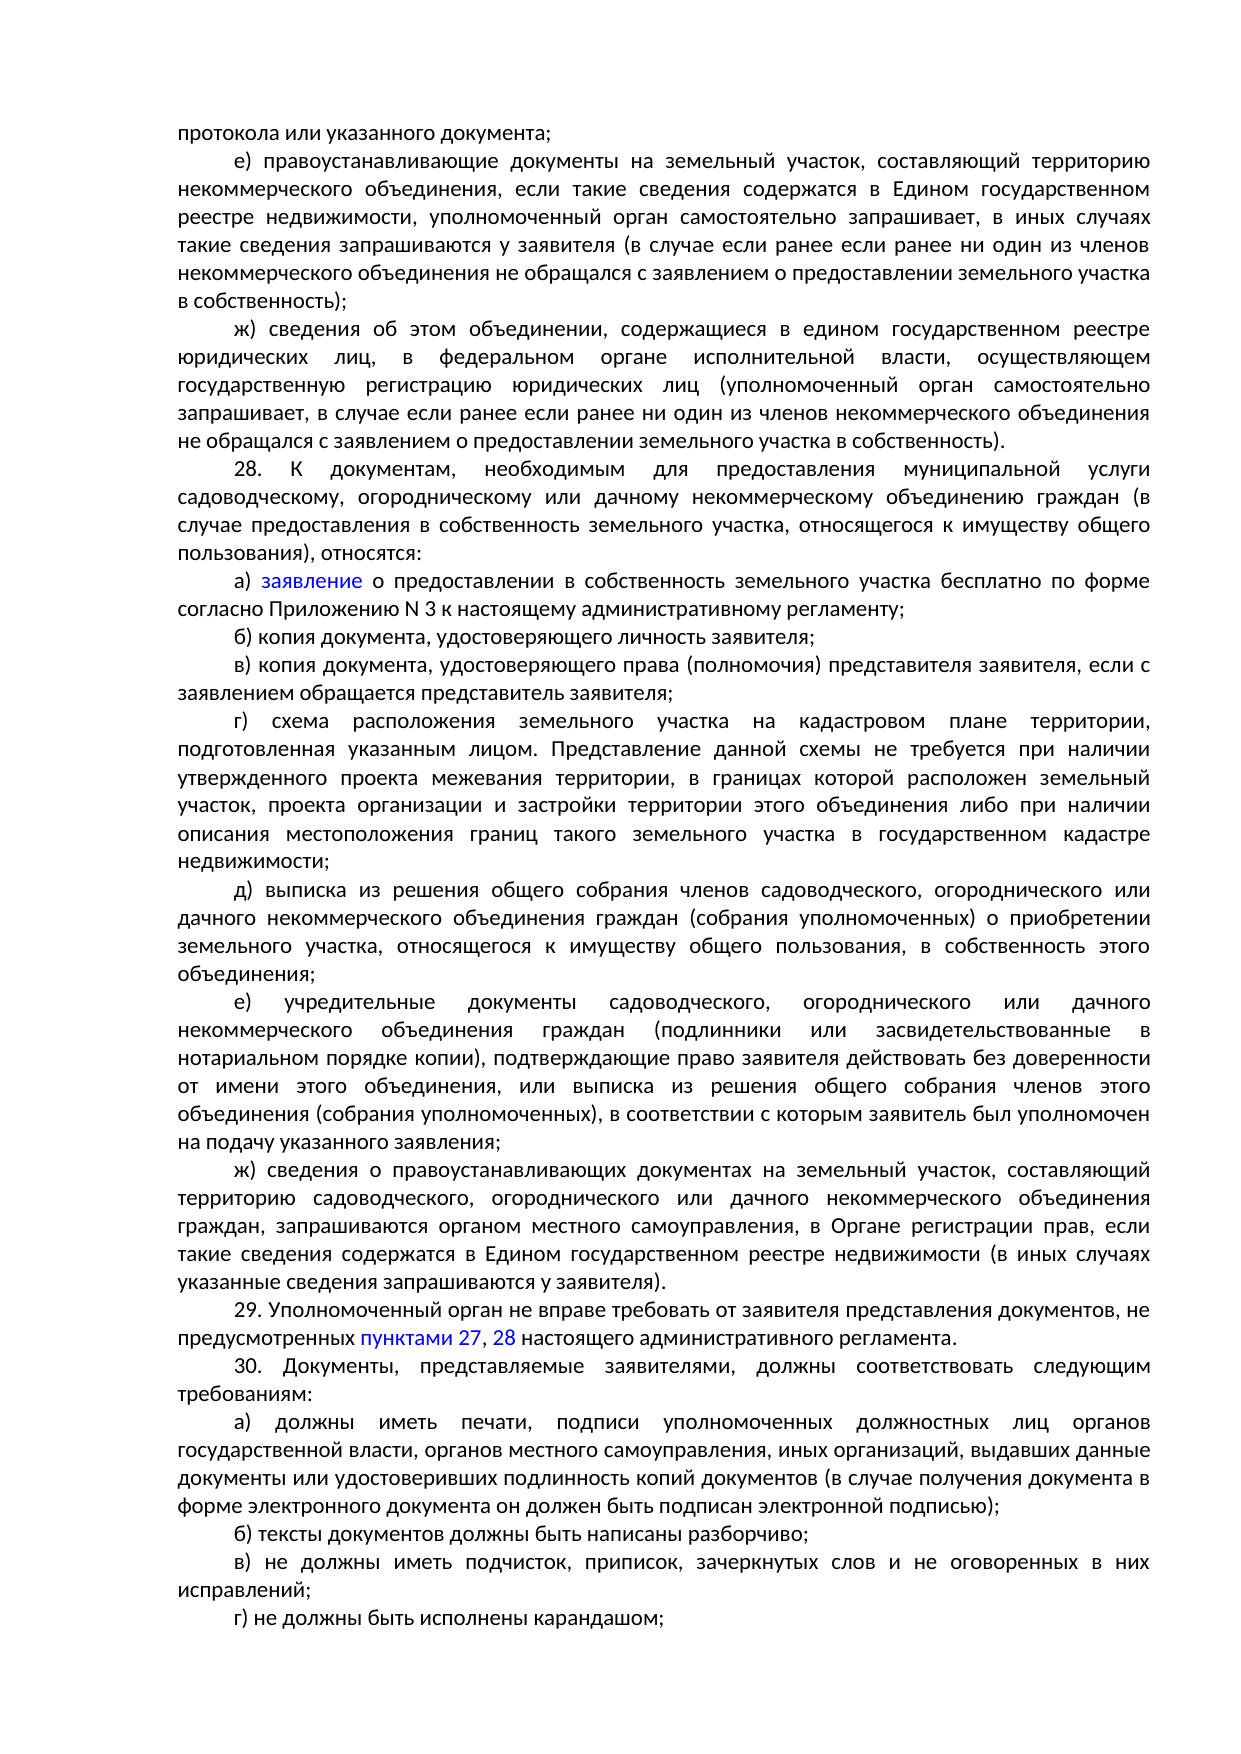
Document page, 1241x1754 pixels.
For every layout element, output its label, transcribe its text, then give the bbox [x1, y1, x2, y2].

text в) копия документа, удостоверяющего права (полномочия) представителя заявителя, если с заявлением обращается представитель заявителя; [177, 651, 1152, 707]
text 29. Уполномоченный орган не вправе требовать от заявителя представления документов, не предусмотренных пунктами 27, 28 настоящего административного регламента. [177, 1295, 1152, 1351]
text 30. Документы, представляемые заявителями, должны соответствовать следующим требованиям: [177, 1351, 1152, 1407]
text г) не должны быть исполнены карандашом; [177, 1603, 1152, 1631]
text ж) сведения о правоустанавливающих документах на земельный участок, составляющий территорию садоводческого, огороднического или дачного некоммерческого объединения граждан, запрашиваются органом местного самоуправления, в Органе регистрации прав, если такие сведения содержатся в Едином государственном реестре недвижимости (в иных случаях указанные сведения запрашиваются у заявителя). [177, 1155, 1152, 1295]
text е) правоустанавливающие документы на земельный участок, составляющий территорию некоммерческого объединения, если такие сведения содержатся в Едином государственном реестре недвижимости, уполномоченный орган самостоятельно запрашивает, в иных случаях такие сведения запрашиваются у заявителя (в случае если ранее если ранее ни один из членов некоммерческого объединения не обращался с заявлением о предоставлении земельного участка в собственность); [177, 146, 1152, 314]
text в) не должны иметь подчисток, приписок, зачеркнутых слов и не оговоренных в них исправлений; [177, 1547, 1152, 1603]
text 28. К документам, необходимым для предоставления муниципальной услуги садоводческому, огородническому или дачному некоммерческому объединению граждан (в случае предоставления в собственность земельного участка, относящегося к имуществу общего пользования), относятся: [177, 454, 1152, 566]
text а) заявление о предоставлении в собственность земельного участка бесплатно по форме согласно Приложению N 3 к настоящему административному регламенту; [177, 566, 1152, 622]
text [177, 118, 1152, 146]
text г) схема расположения земельного участка на кадастровом плане территории, подготовленная указанным лицом. Представление данной схемы не требуется при наличии утвержденного проекта межевания территории, в границах которой расположен земельный участок, проекта организации и застройки территории этого объединения либо при наличии описания местоположения границ такого земельного участка в государственном кадастре недвижимости; [177, 707, 1152, 875]
text е) учредительные документы садоводческого, огороднического или дачного некоммерческого объединения граждан (подлинники или засвидетельствованные в нотариальном порядке копии), подтверждающие право заявителя действовать без доверенности от имени этого объединения, или выписка из решения общего собрания членов этого объединения (собрания уполномоченных), в соответствии с которым заявитель был уполномочен на подачу указанного заявления; [177, 987, 1152, 1155]
text д) выписка из решения общего собрания членов садоводческого, огороднического или дачного некоммерческого объединения граждан (собрания уполномоченных) о приобретении земельного участка, относящегося к имуществу общего пользования, в собственность этого объединения; [177, 875, 1152, 987]
text а) должны иметь печати, подписи уполномоченных должностных лиц органов государственной власти, органов местного самоуправления, иных организаций, выдавших данные документы или удостоверивших подлинность копий документов (в случае получения документа в форме электронного документа он должен быть подписан электронной подписью); [177, 1407, 1152, 1519]
text ж) сведения об этом объединении, содержащиеся в едином государственном реестре юридических лиц, в федеральном органе исполнительной власти, осуществляющем государственную регистрацию юридических лиц (уполномоченный орган самостоятельно запрашивает, в случае если ранее если ранее ни один из членов некоммерческого объединения не обращался с заявлением о предоставлении земельного участка в собственность). [177, 314, 1152, 454]
text б) копия документа, удостоверяющего личность заявителя; [177, 622, 1152, 651]
text б) тексты документов должны быть написаны разборчиво; [177, 1519, 1152, 1547]
